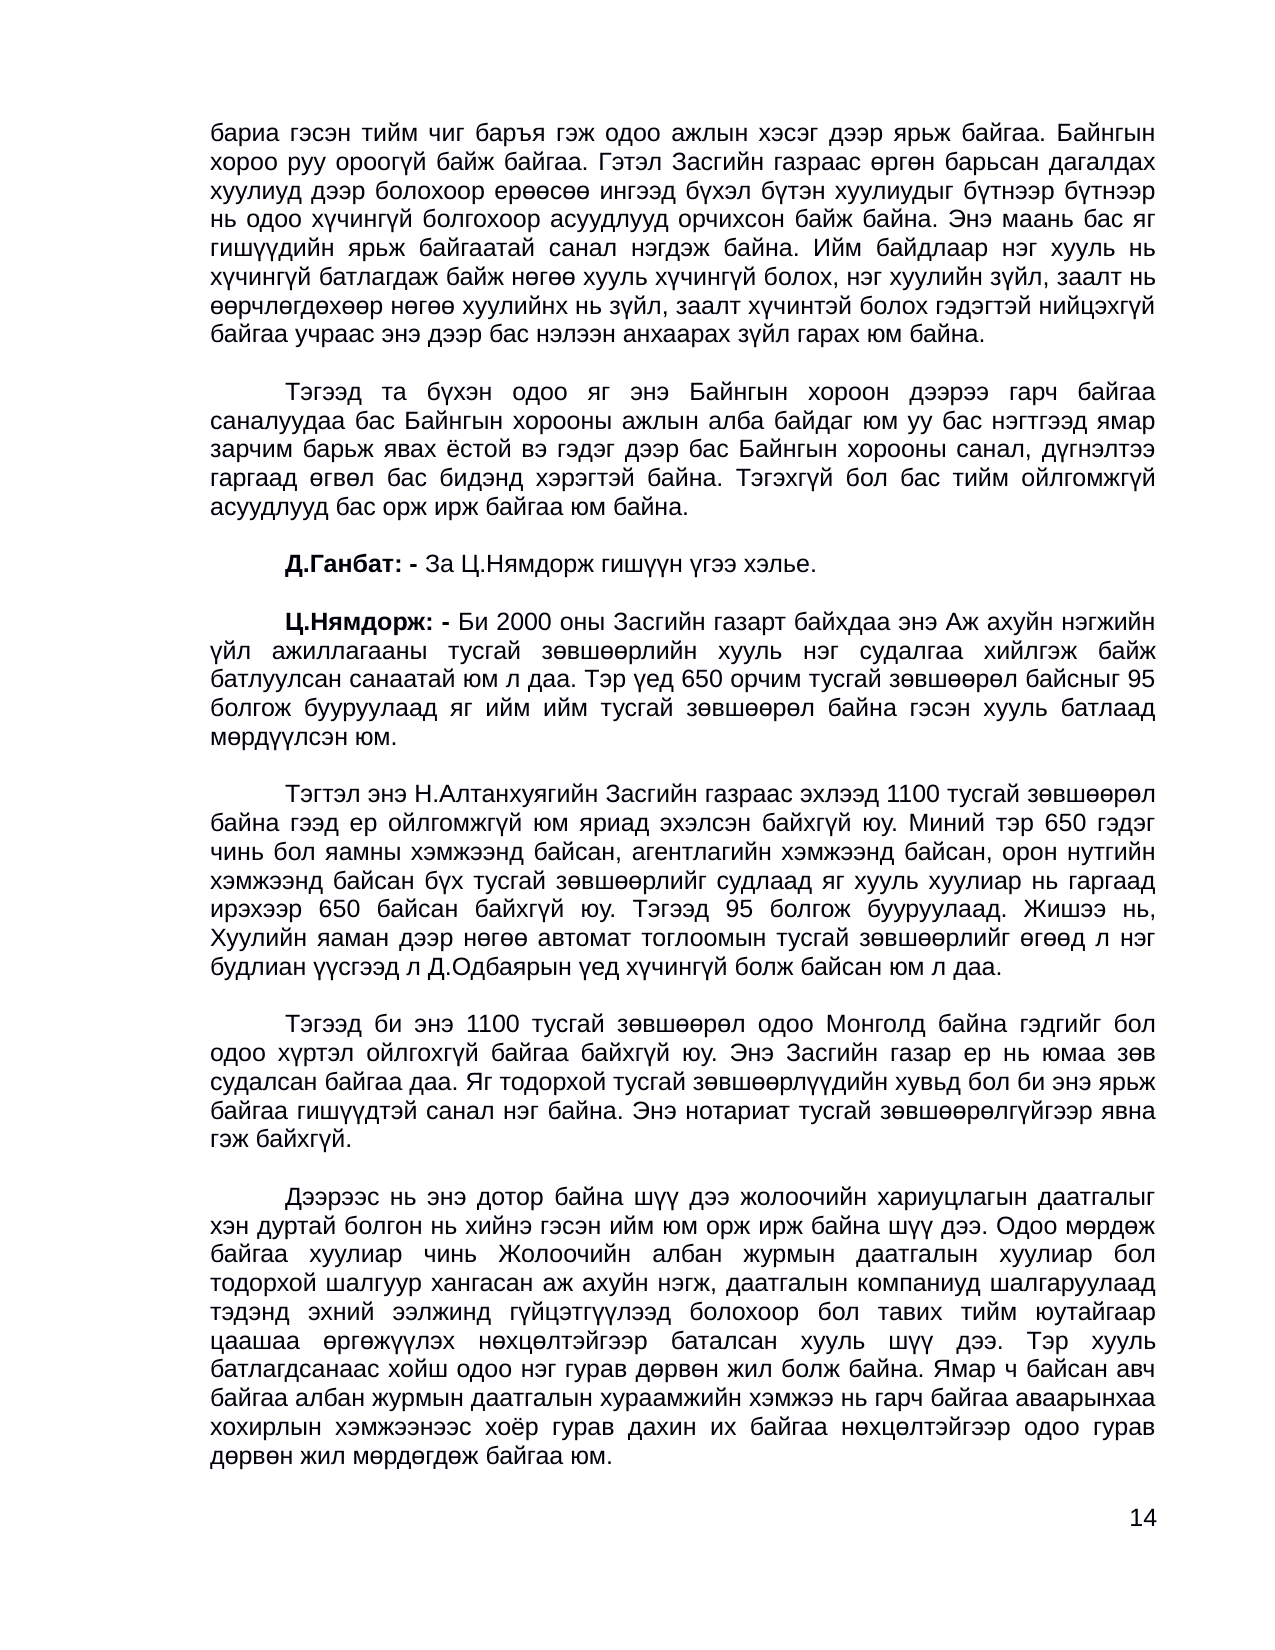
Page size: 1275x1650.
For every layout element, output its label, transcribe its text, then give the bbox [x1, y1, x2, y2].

text Тэгээд би энэ 1100 тусгай зөвшөөрөл одоо Монголд байна гэдгийг бол одоо хүртэл ойлгохгүй байгаа байхгүй юу. Энэ Засгийн газар ер нь юмаа зөв судалсан байгаа даа. Яг тодорхой тусгай зөвшөөрлүүдийн хувьд бол би энэ ярьж байгаа гишүүдтэй санал нэг байна. Энэ нотариат тусгай зөвшөөрөлгүйгээр явна гэж байхгүй. [210, 1009, 1157, 1153]
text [210, 118, 1157, 348]
text Тэгтэл энэ Н.Алтанхуягийн Засгийн газраас эхлээд 1100 тусгай зөвшөөрөл байна гээд ер ойлгомжгүй юм яриад эхэлсэн байхгүй юу. Миний тэр 650 гэдэг чинь бол яамны хэмжээнд байсан, агентлагийн хэмжээнд байсан, орон нутгийн хэмжээнд байсан бүх тусгай зөвшөөрлийг судлаад яг хууль хуулиар нь гаргаад ирэхээр 650 байсан байхгүй юу. Тэгээд 95 болгож бууруулаад. Жишээ нь, Хуулийн яаман дээр нөгөө автомат тоглоомын тусгай зөвшөөрлийг өгөөд л нэг будлиан үүсгээд л Д.Одбаярын үед хүчингүй болж байсан юм л даа. [210, 779, 1157, 981]
text Ц.Нямдорж: - Би 2000 оны Засгийн газарт байхдаа энэ Аж ахуйн нэгжийн үйл ажиллагааны тусгай зөвшөөрлийн хууль нэг судалгаа хийлгэж байж батлуулсан санаатай юм л даа. Тэр үед 650 орчим тусгай зөвшөөрөл байсныг 95 болгож бууруулаад яг ийм ийм тусгай зөвшөөрөл байна гэсэн хууль батлаад мөрдүүлсэн юм. [210, 607, 1157, 751]
text Тэгээд та бүхэн одоо яг энэ Байнгын хороон дээрээ гарч байгаа саналуудаа бас Байнгын хорооны ажлын алба байдаг юм уу бас нэгтгээд ямар зарчим барьж явах ёстой вэ гэдэг дээр бас Байнгын хорооны санал, дүгнэлтээ гаргаад өгвөл бас бидэнд хэрэгтэй байна. Тэгэхгүй бол бас тийм ойлгомжгүй асуудлууд бас орж ирж байгаа юм байна. [210, 377, 1157, 521]
text Д.Ганбат: - За Ц.Нямдорж гишүүн үгээ хэлье. [210, 549, 1157, 578]
text Дээрээс нь энэ дотор байна шүү дээ жолоочийн хариуцлагын даатгалыг хэн дуртай болгон нь хийнэ гэсэн ийм юм орж ирж байна шүү дээ. Одоо мөрдөж байгаа хуулиар чинь Жолоочийн албан журмын даатгалын хуулиар бол тодорхой шалгуур хангасан аж ахуйн нэгж, даатгалын компаниуд шалгаруулаад тэдэнд эхний ээлжинд гүйцэтгүүлээд болохоор бол тавих тийм юутайгаар цаашаа өргөжүүлэх нөхцөлтэйгээр баталсан хууль шүү дээ. Тэр хууль батлагдсанаас хойш одоо нэг гурав дөрвөн жил болж байна. Ямар ч байсан авч байгаа албан журмын даатгалын хураамжийн хэмжээ нь гарч байгаа аваарынхаа хохирлын хэмжээнээс хоёр гурав дахин их байгаа нөхцөлтэйгээр одоо гурав дөрвөн жил мөрдөгдөж байгаа юм. [210, 1182, 1157, 1469]
